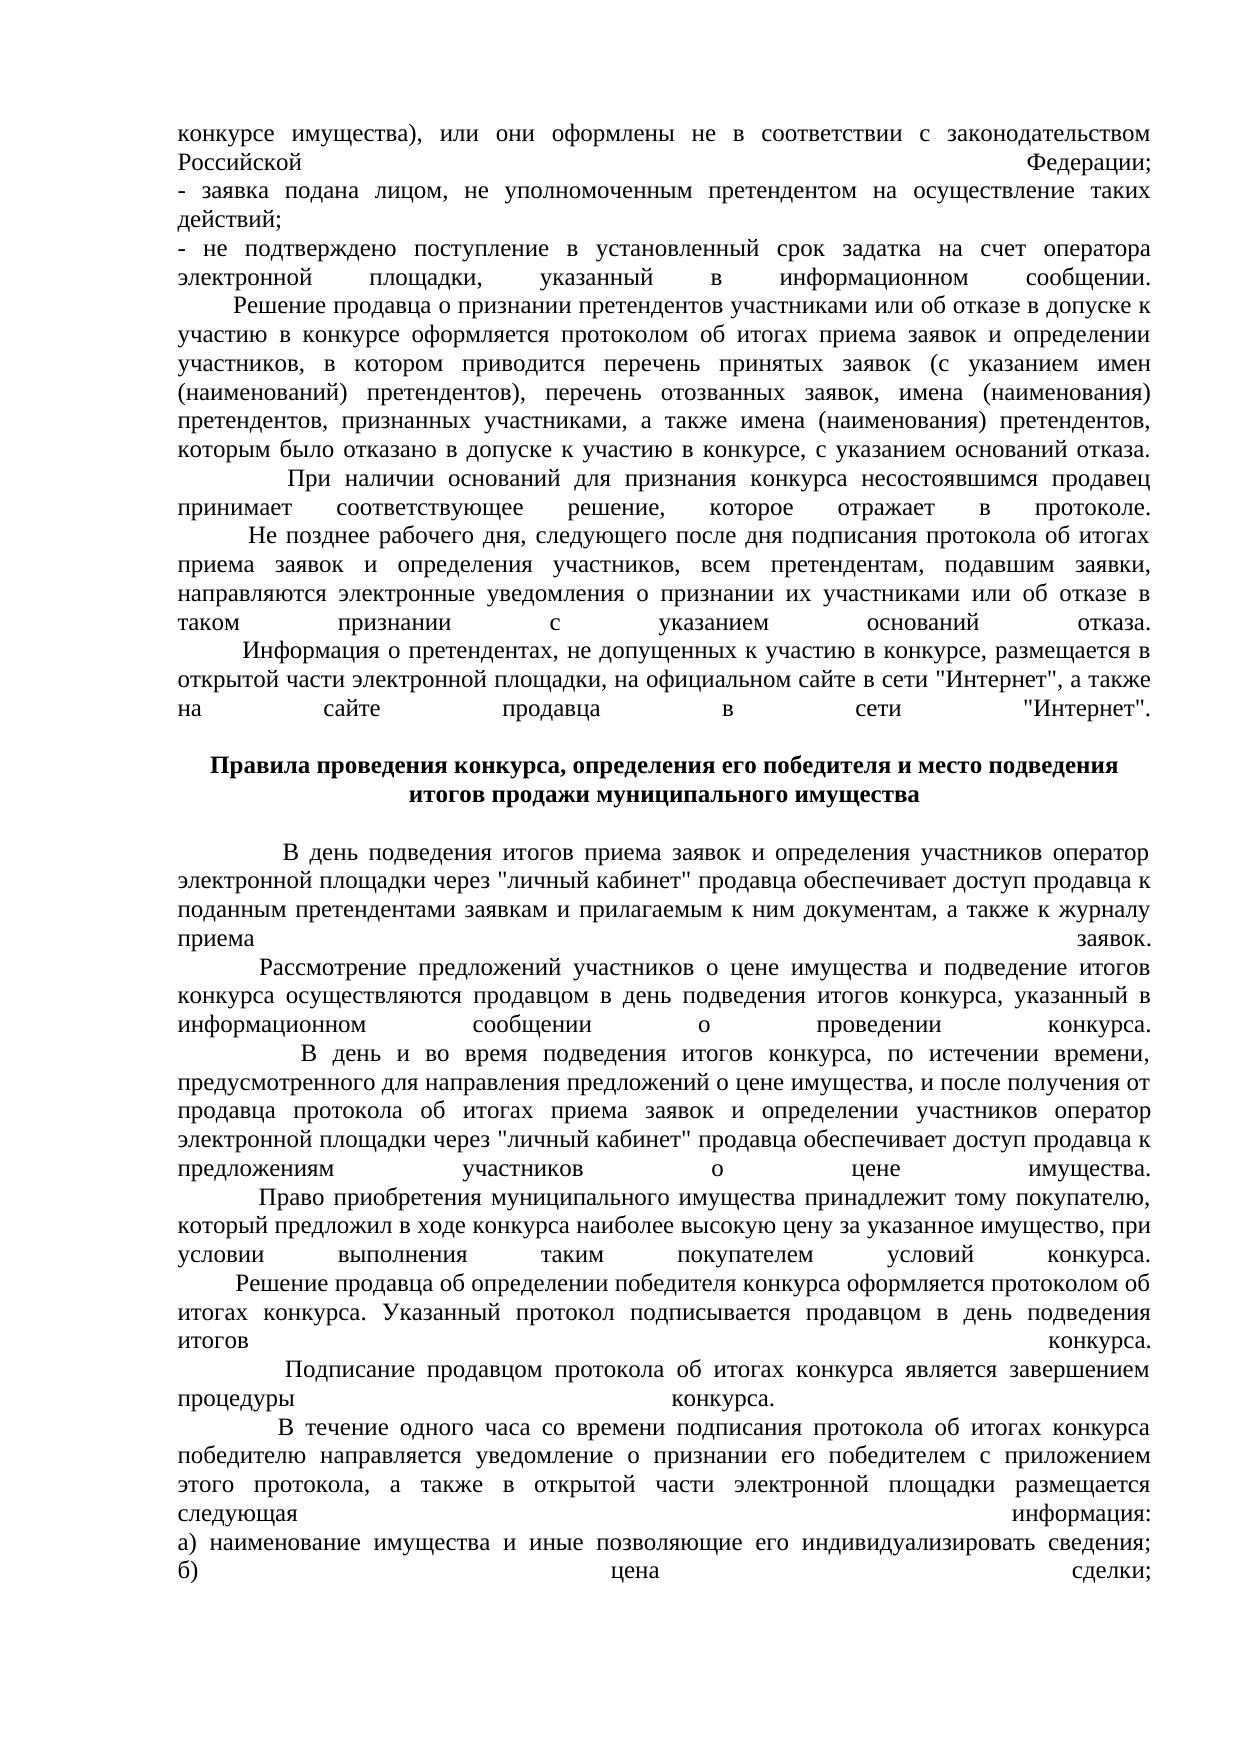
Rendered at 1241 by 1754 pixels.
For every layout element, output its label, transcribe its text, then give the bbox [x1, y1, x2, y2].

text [177, 118, 1152, 751]
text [177, 808, 1152, 1584]
text Правила проведения конкурса, определения его победителя и место подведения итогов продажи муниципального имущества [177, 751, 1152, 808]
